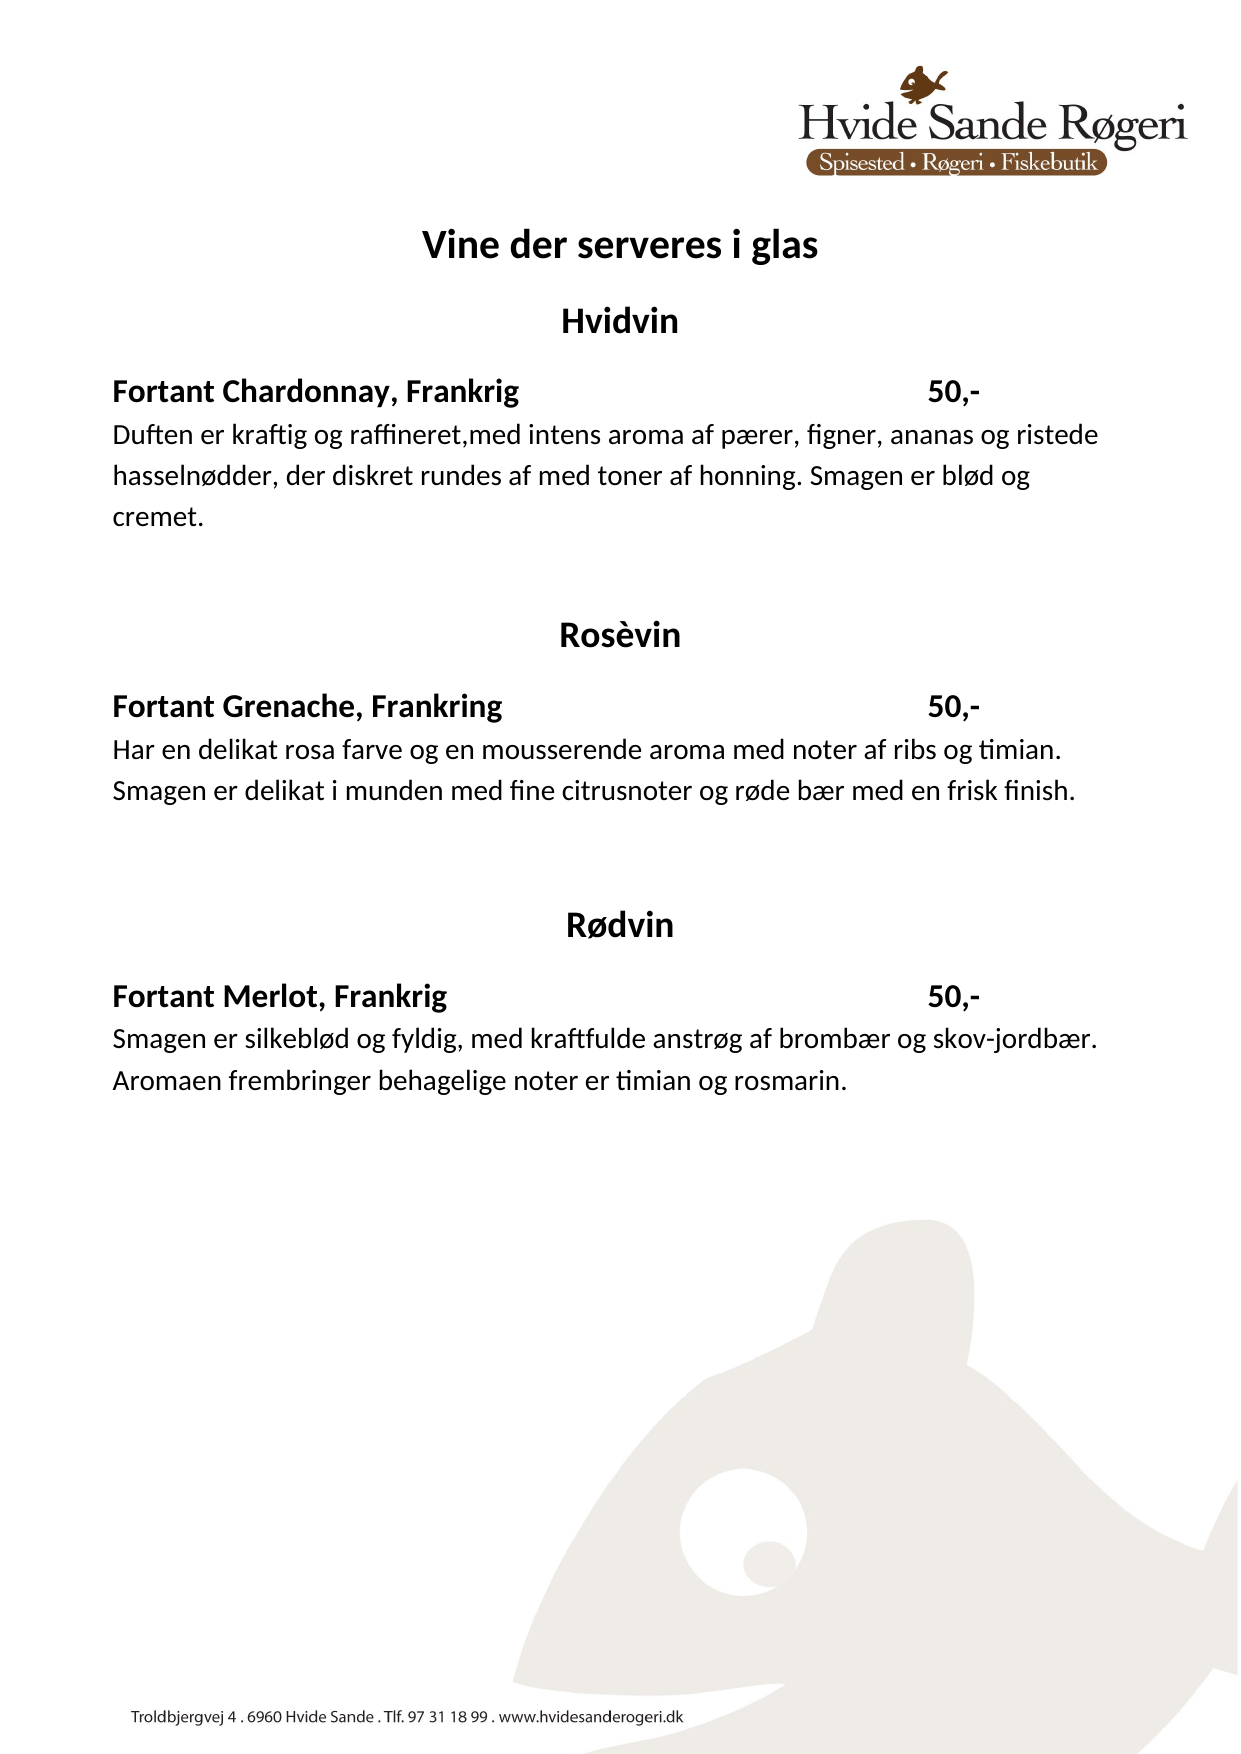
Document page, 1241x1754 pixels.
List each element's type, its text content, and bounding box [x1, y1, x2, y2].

text Fortant Chardonnay, Frankrig 50,- Duften er kraftig og raffineret,med intens aroma af pærer, figner, ananas og ristede hasselnødder, der diskret rundes af med toner af honning. Smagen er blød og cremet. [112, 370, 1128, 534]
text Fortant Grenache, Frankring 50,- Har en delikat rosa farve og en mousserende aroma med noter af ribs og timian. Smagen er delikat i munden med fine citrusnoter og røde bær med en frisk finish. [112, 685, 1128, 807]
picture [0, 1210, 1238, 1754]
text Rosèvin [112, 611, 1128, 657]
text Rødvin [112, 901, 1128, 947]
text Fortant Merlot, Frankrig 50,- Smagen er silkeblød og fyldig, med kraftfulde anstrøg af brombær og skov-jordbær. Aromaen frembringer behagelige noter er timian og rosmarin. [112, 974, 1128, 1097]
picture [0, 0, 1241, 182]
text Hvidvin [112, 297, 1128, 343]
text Vine der serveres i glas [384, 218, 1128, 268]
